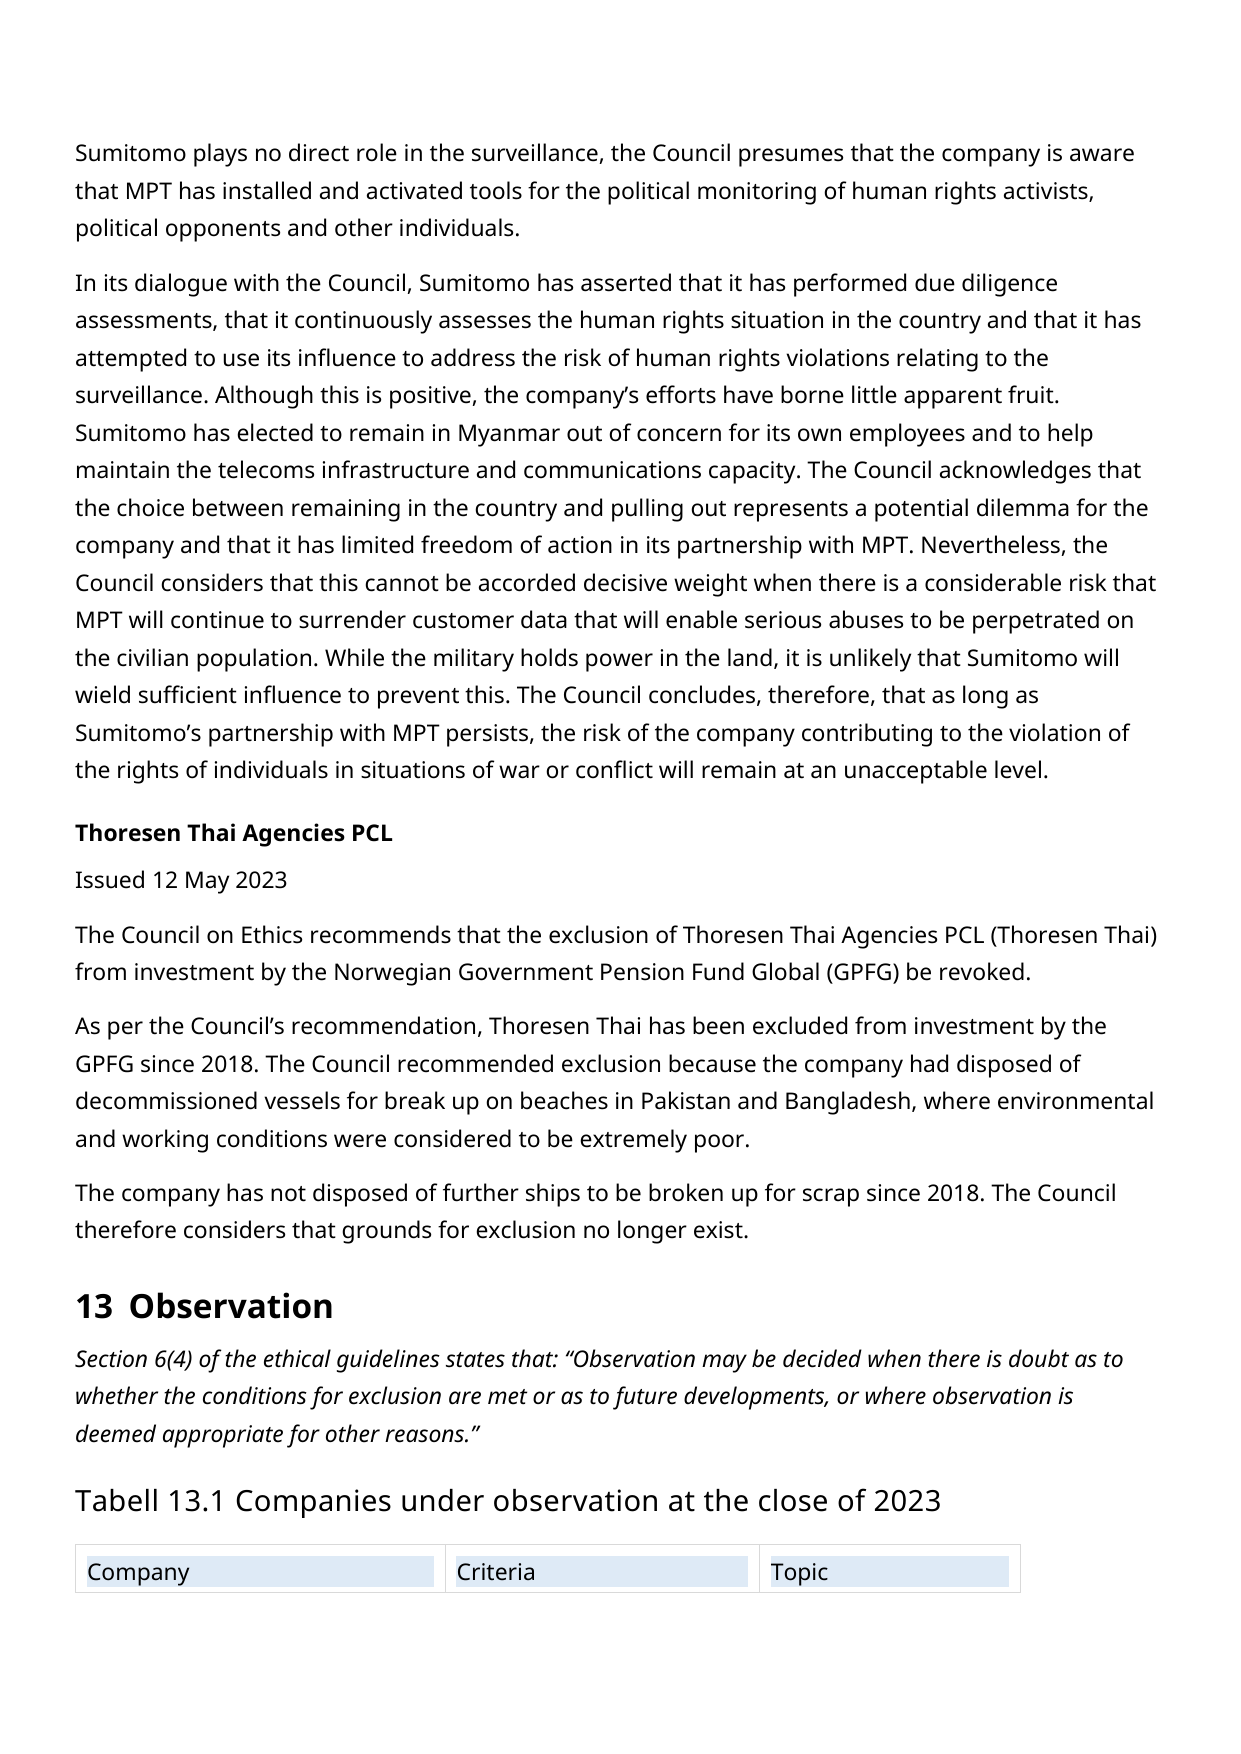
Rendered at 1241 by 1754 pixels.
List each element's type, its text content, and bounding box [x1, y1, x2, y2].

table_header Criteria [446, 1545, 759, 1592]
table_header Company [76, 1545, 445, 1592]
subtitle Observation [75, 1283, 1162, 1328]
text Issued 12 May 2023 [75, 864, 1162, 896]
text Thoresen Thai Agencies PCL [75, 816, 1162, 848]
text In its dialogue with the Council, Sumitomo has asserted that it has performed due diligence assessments, that it continuously assesses the human rights situation in the country and that it has attempted to use its influence to address the risk of human rights violations relating to the surveillance. Although this is positive, the company’s efforts have borne little apparent fruit. Sumitomo has elected to remain in Myanmar out of concern for its own employees and to help maintain the telecoms infrastructure and communications capacity. The Council acknowledges that the choice between remaining in the country and pulling out represents a potential dilemma for the company and that it has limited freedom of action in its partnership with MPT. Nevertheless, the Council considers that this cannot be accorded decisive weight when there is a considerable risk that MPT will continue to surrender customer data that will enable serious abuses to be perpetrated on the civilian population. While the military holds power in the land, it is unlikely that Sumitomo will wield sufficient influence to prevent this. The Council concludes, therefore, that as long as Sumitomo’s partnership with MPT persists, the risk of the company contributing to the violation of the rights of individuals in situations of war or conflict will remain at an unacceptable level. [75, 266, 1162, 785]
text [75, 137, 1162, 243]
text Companies under observation at the close of 2023 [75, 1480, 1162, 1520]
table_header Topic [760, 1545, 1020, 1592]
text As per the Council’s recommendation, Thoresen Thai has been excluded from investment by the GPFG since 2018. The Council recommended exclusion because the company had disposed of decommissioned vessels for break up on beaches in Pakistan and Bangladesh, where environmental and working conditions were considered to be extremely poor. [75, 1010, 1162, 1154]
text Section 6(4) of the ethical guidelines states that: “Observation may be decided when there is doubt as to whether the conditions for exclusion are met or as to future developments, or where observation is deemed appropriate for other reasons.” [75, 1342, 1162, 1449]
text The company has not disposed of further ships to be broken up for scrap since 2018. The Council therefore considers that grounds for exclusion no longer exist. [75, 1177, 1162, 1246]
text The Council on Ethics recommends that the exclusion of Thoresen Thai Agencies PCL (Thoresen Thai) from investment by the Norwegian Government Pension Fund Global (GPFG) be revoked. [75, 918, 1162, 987]
